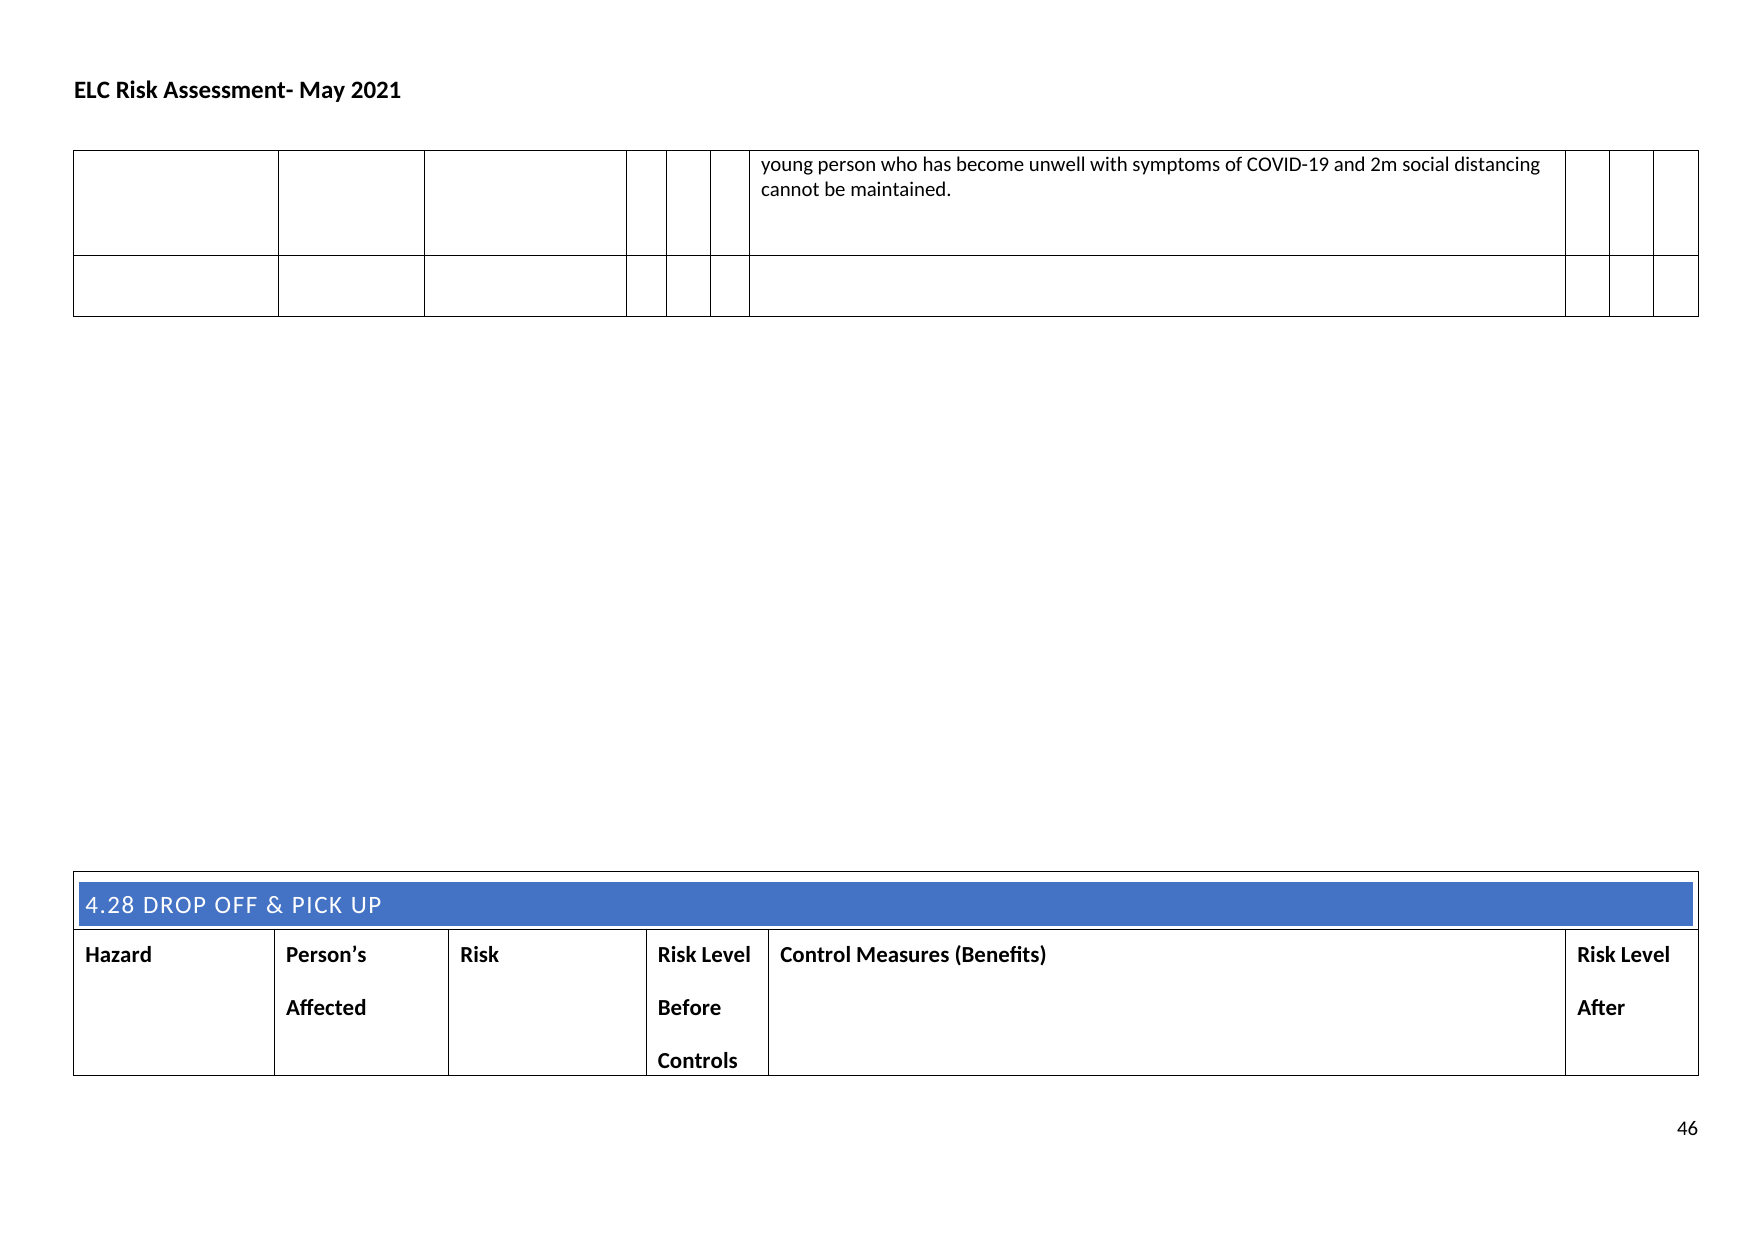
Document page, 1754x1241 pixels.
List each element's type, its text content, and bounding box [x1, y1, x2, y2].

table_cell x [627, 151, 666, 254]
table_cell Hazard [74, 930, 274, 1074]
table_cell [711, 151, 749, 254]
table_cell Person’s Affected [275, 930, 448, 1074]
table_cell [750, 256, 1565, 316]
table_cell [711, 256, 749, 316]
table_cell [667, 256, 710, 316]
table_cell [1654, 256, 1698, 316]
table_cell [1610, 256, 1653, 316]
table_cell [750, 151, 1565, 254]
table_cell [667, 151, 710, 254]
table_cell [769, 930, 1565, 1074]
table_cell [74, 256, 278, 316]
table_cell [279, 151, 424, 254]
table_cell [627, 256, 666, 316]
table_cell Risk [449, 930, 646, 1074]
table_cell [279, 256, 424, 316]
table_header 4.28 drop off & pick up [74, 872, 1698, 929]
table_cell [74, 151, 278, 254]
table_cell [425, 151, 626, 254]
table_cell [1610, 151, 1653, 254]
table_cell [1566, 930, 1698, 1074]
table_cell [1566, 151, 1609, 254]
table_cell [1566, 256, 1609, 316]
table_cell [647, 930, 768, 1074]
table_cell [425, 256, 626, 316]
table_cell x [1654, 151, 1698, 254]
